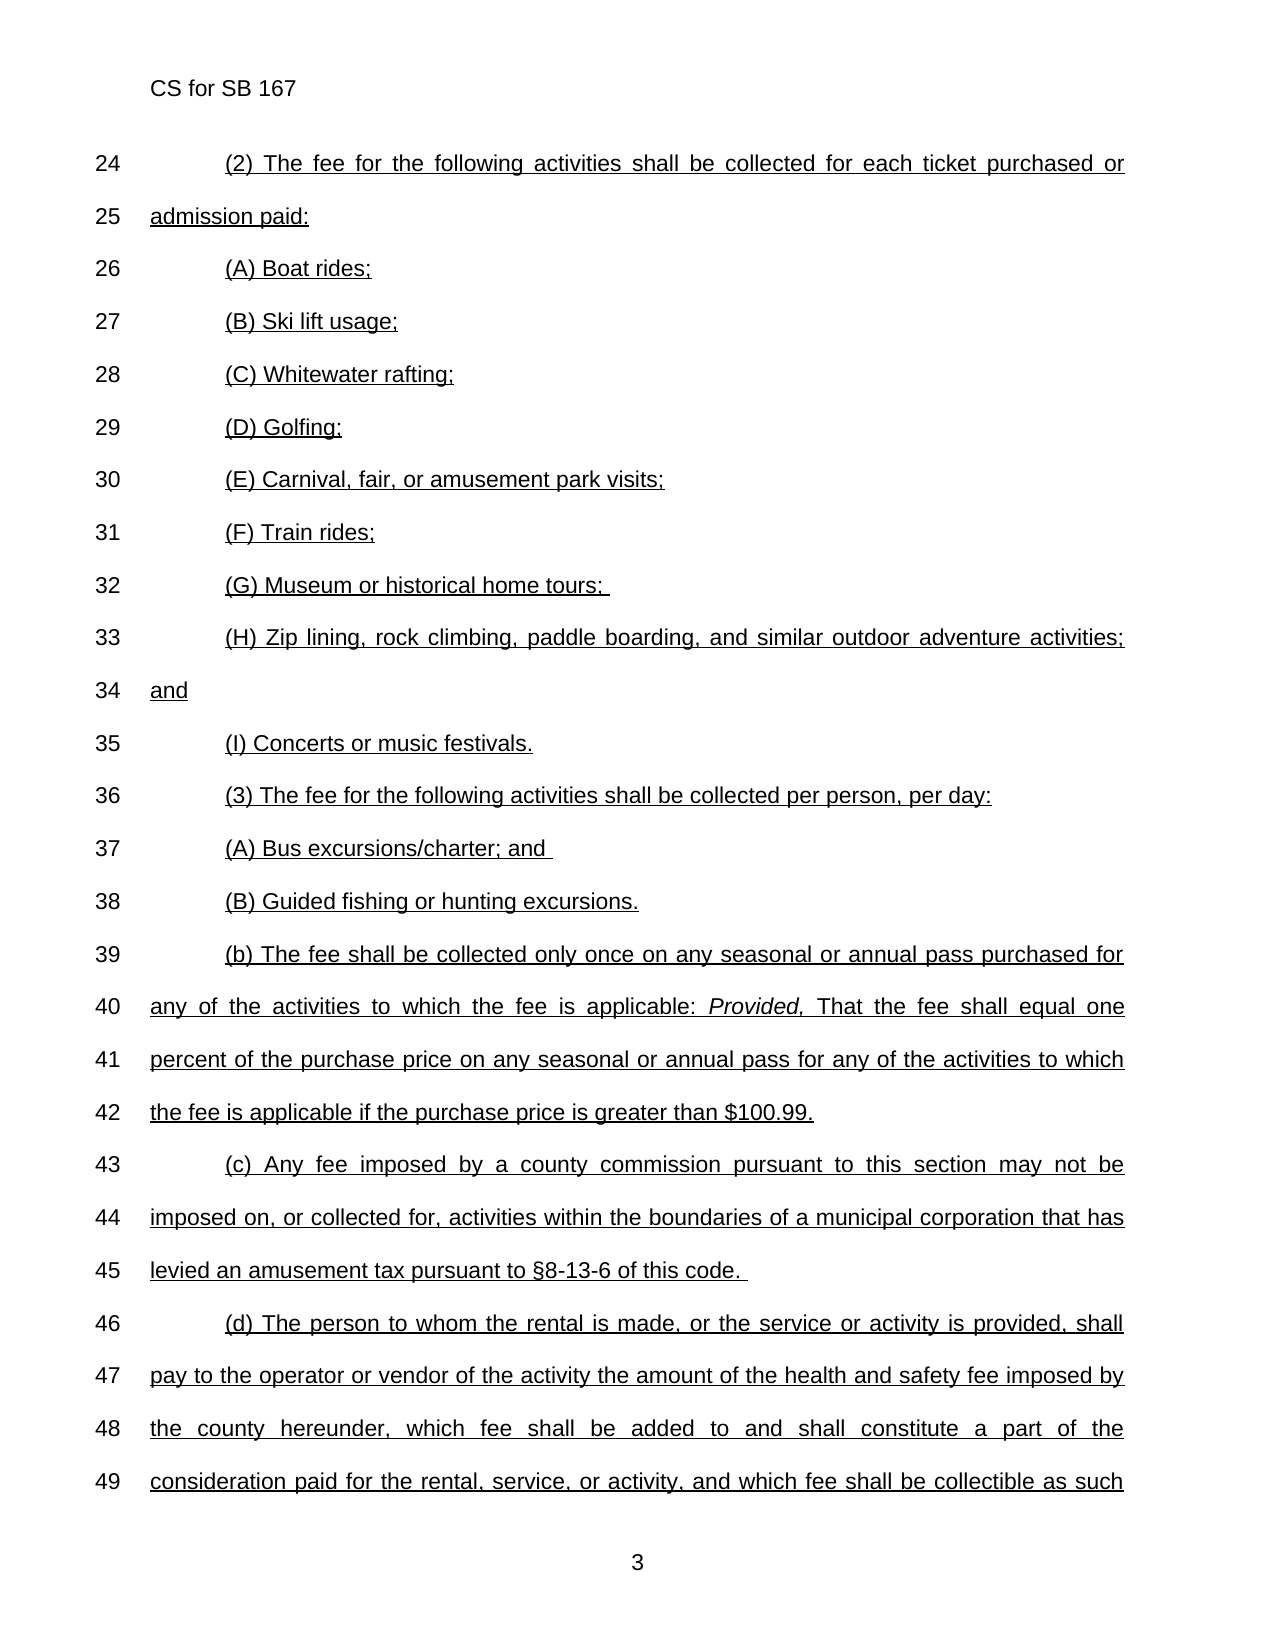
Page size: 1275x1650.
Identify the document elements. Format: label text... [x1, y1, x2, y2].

text (F) Train rides; [150, 519, 1125, 545]
text (A) Bus excursions/charter; and [150, 835, 1125, 862]
text (b) The fee shall be collected only once on any seasonal or annual pass purchased for any of the activities to which the fee is applicable: Provided, That the fee shall equal one percent of the purchase price on any seasonal or annual pass for any of the activities to which the fee is applicable if the purchase price is greater than $100.99. [150, 1017, 1125, 1069]
text (D) Golfing; [150, 413, 1125, 440]
text (C) Whitewater rafting; [150, 361, 1125, 387]
text (b) The fee shall be collected only once on any seasonal or annual pass purchased for any of the activities to which the fee is applicable: Provided, That the fee shall equal one percent of the purchase price on any seasonal or annual pass for any of the activities to which the fee is applicable if the purchase price is greater than $100.99. [150, 1070, 1125, 1125]
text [150, 1386, 1125, 1494]
text (B) Ski lift usage; [150, 308, 1125, 334]
text (H) Zip lining, rock climbing, paddle boarding, and similar outdoor adventure activities; and [150, 624, 1125, 703]
text (B) Guided fishing or hunting excursions. [150, 888, 1125, 914]
text (c) Any fee imposed by a county commission pursuant to this section may not be imposed on, or collected for, activities within the boundaries of a municipal corporation that has levied an amusement tax pursuant to §8-13-6 of this code. [150, 1151, 1125, 1227]
text (b) The fee shall be collected only once on any seasonal or annual pass purchased for any of the activities to which the fee is applicable: Provided, That the fee shall equal one percent of the purchase price on any seasonal or annual pass for any of the activities to which the fee is applicable if the purchase price is greater than $100.99. [150, 941, 1125, 1016]
text (2) The fee for the following activities shall be collected for each ticket purchased or admission paid: [150, 150, 1125, 229]
text (G) Museum or historical home tours; [150, 572, 1125, 598]
text (A) Boat rides; [150, 255, 1125, 282]
text (E) Carnival, fair, or amusement park visits; [150, 466, 1125, 493]
text (I) Concerts or music festivals. [150, 730, 1125, 756]
text (3) The fee for the following activities shall be collected per person, per day: [150, 782, 1125, 809]
text (c) Any fee imposed by a county commission pursuant to this section may not be imposed on, or collected for, activities within the boundaries of a municipal corporation that has levied an amusement tax pursuant to §8-13-6 of this code. [150, 1228, 1125, 1283]
